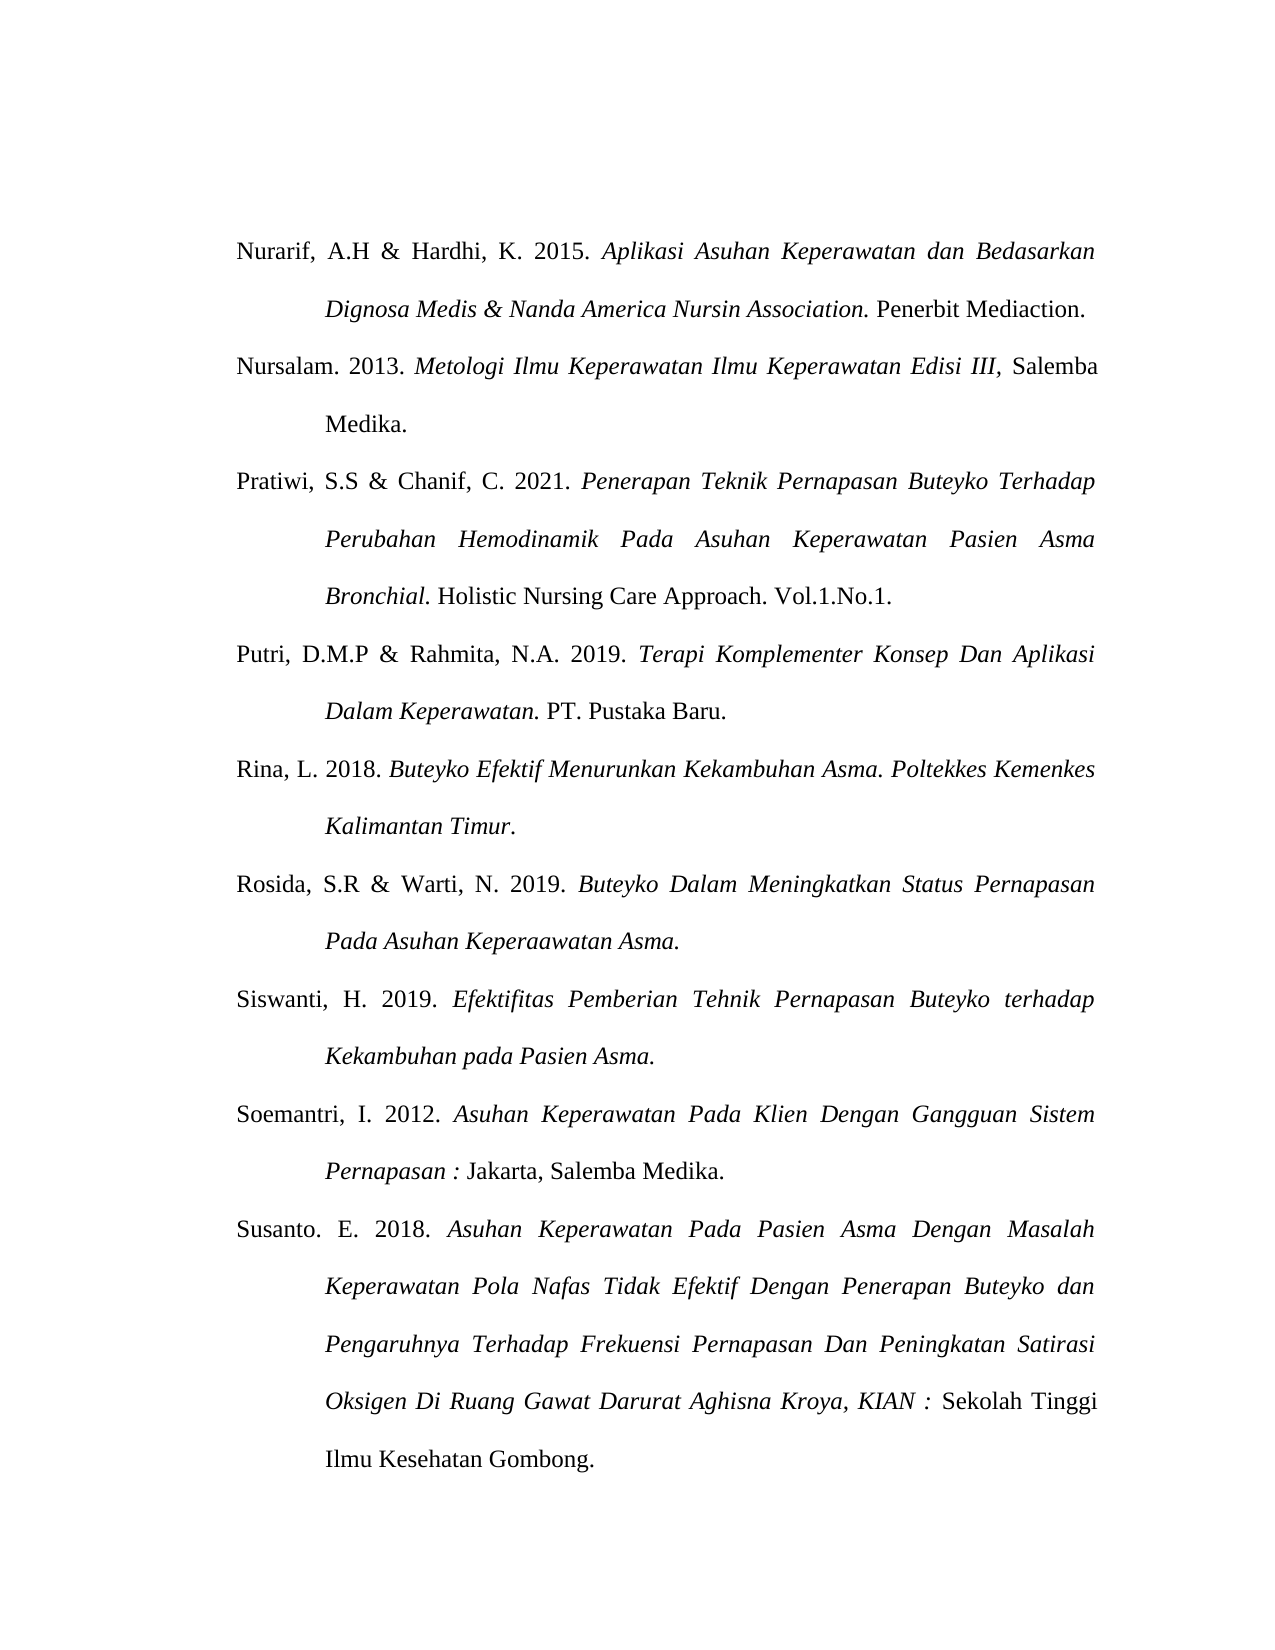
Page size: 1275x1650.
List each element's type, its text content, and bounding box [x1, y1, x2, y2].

text Nurarif, A.H & Hardhi, K. 2015. Aplikasi Asuhan Keperawatan dan Bedasarkan Dignosa Medis & Nanda America Nursin Association. Penerbit Mediaction. [236, 236, 1098, 322]
text Soemantri, I. 2012. Asuhan Keperawatan Pada Klien Dengan Gangguan Sistem Pernapasan : Jakarta, Salemba Medika. [236, 1099, 1098, 1185]
text Susanto. E. 2018. Asuhan Keperawatan Pada Pasien Asma Dengan Masalah Keperawatan Pola Nafas Tidak Efektif Dengan Penerapan Buteyko dan Pengaruhnya Terhadap Frekuensi Pernapasan Dan Peningkatan Satirasi Oksigen Di Ruang Gawat Darurat Aghisna Kroya, KIAN : Sekolah Tinggi Ilmu Kesehatan Gombong. [236, 1214, 1098, 1472]
text Siswanti, H. 2019. Efektifitas Pemberian Tehnik Pernapasan Buteyko terhadap Kekambuhan pada Pasien Asma. [236, 984, 1098, 1070]
text Putri, D.M.P & Rahmita, N.A. 2019. Terapi Komplementer Konsep Dan Aplikasi Dalam Keperawatan. PT. Pustaka Baru. [236, 639, 1098, 725]
text Rina, L. 2018. Buteyko Efektif Menurunkan Kekambuhan Asma. Poltekkes Kemenkes Kalimantan Timur. [236, 754, 1098, 840]
text Nursalam. 2013. Metologi Ilmu Keperawatan Ilmu Keperawatan Edisi III, Salemba Medika. [236, 351, 1098, 437]
text Pratiwi, S.S & Chanif, C. 2021. Penerapan Teknik Pernapasan Buteyko Terhadap Perubahan Hemodinamik Pada Asuhan Keperawatan Pasien Asma Bronchial. Holistic Nursing Care Approach. Vol.1.No.1. [236, 466, 1098, 610]
text Rosida, S.R & Warti, N. 2019. Buteyko Dalam Meningkatkan Status Pernapasan Pada Asuhan Keperaawatan Asma. [236, 869, 1098, 955]
